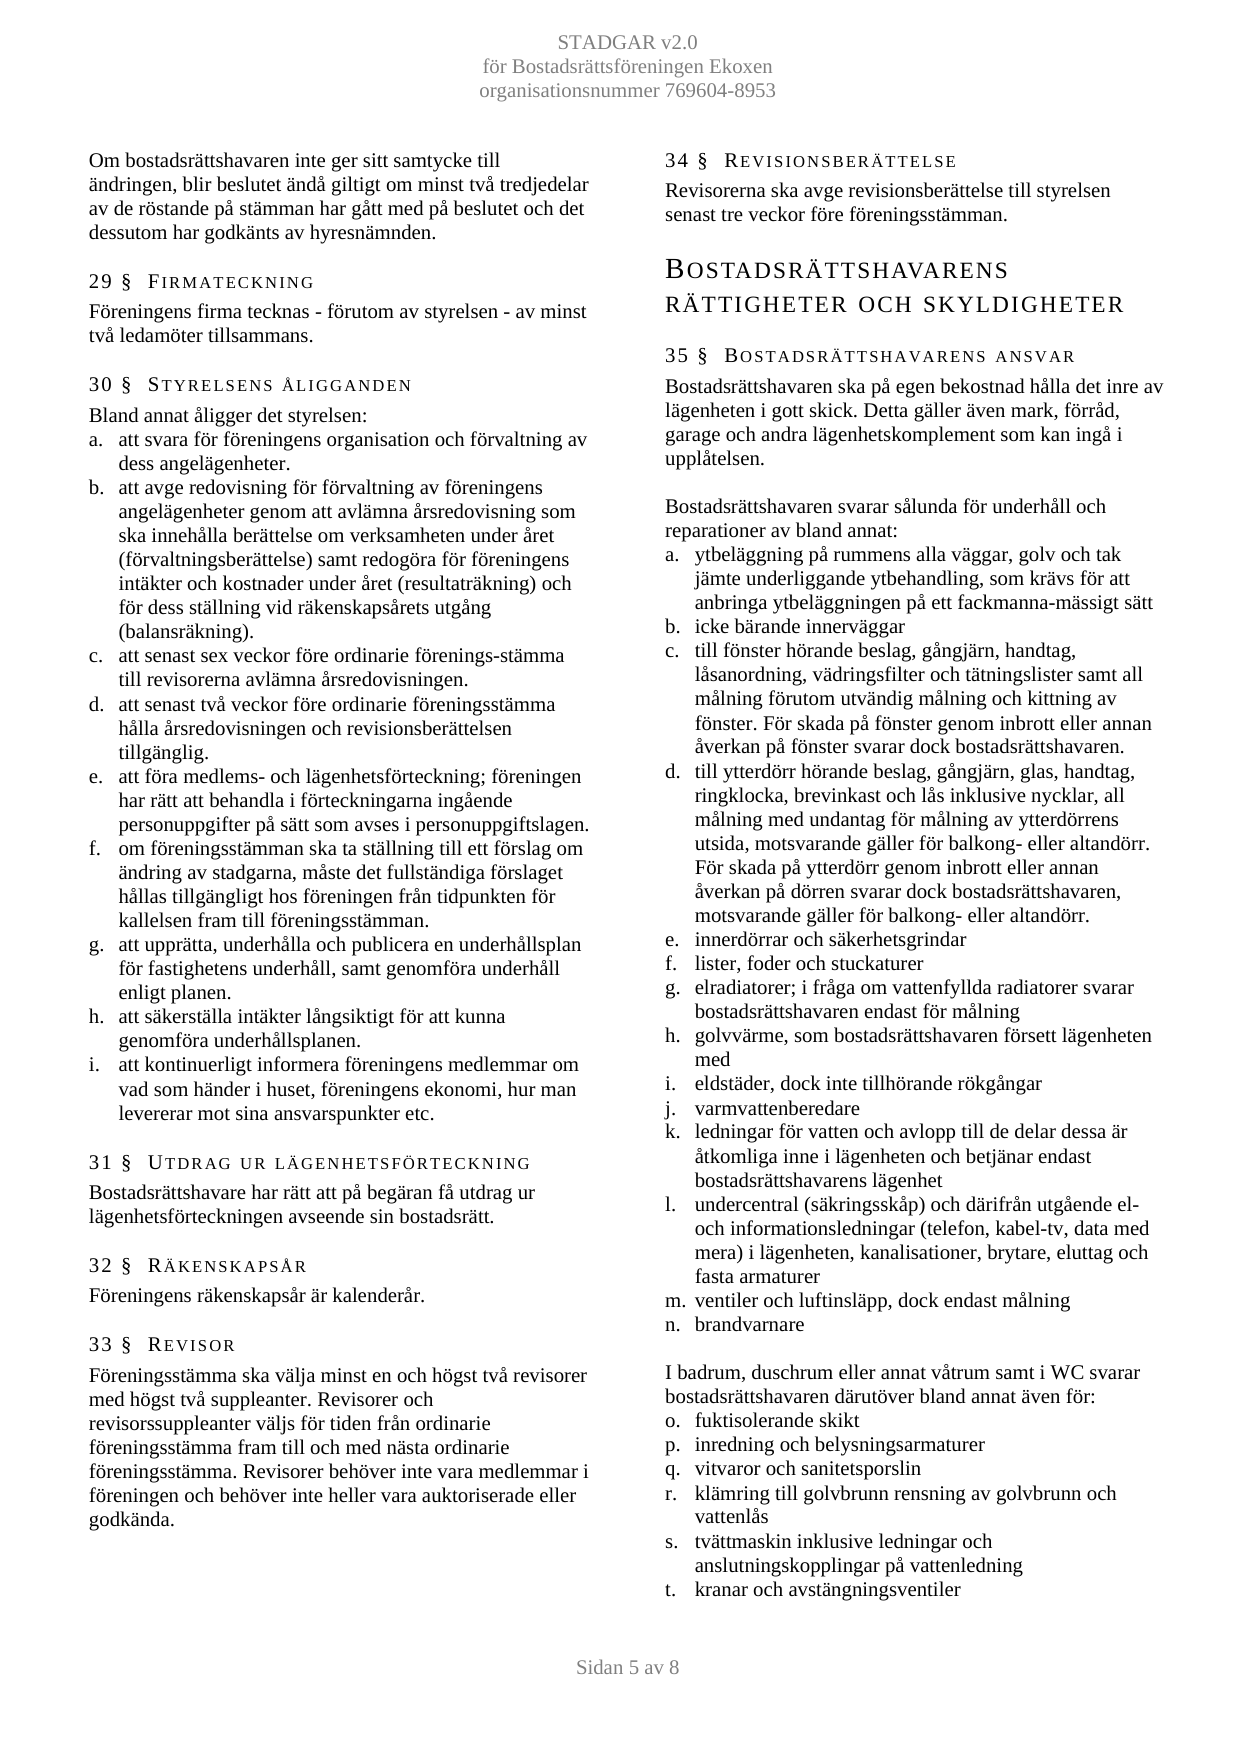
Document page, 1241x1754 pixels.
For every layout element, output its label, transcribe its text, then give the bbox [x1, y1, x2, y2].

list eldstäder, dock inte tillhörande rökgångar [665, 1071, 1166, 1095]
list ytbeläggning på rummens alla väggar, golv och tak jämte underliggande ytbehandling, som krävs för att anbringa ytbeläggningen på ett fackmanna-mässigt sätt [665, 542, 1166, 614]
subtitle Bostadsrättshavarens rättigheter och skyldigheter [665, 251, 1166, 318]
list ledningar för vatten och avlopp till de delar dessa är åtkomliga inne i lägenheten och betjänar endast bostadsrättshavarens lägenhet [665, 1119, 1166, 1192]
list lister, foder och stuckaturer [665, 951, 1166, 975]
list undercentral (säkringsskåp) och därifrån utgående el- och informationsledningar (telefon, kabel-tv, data med mera) i lägenheten, kanalisationer, brytare, eluttag och fasta armaturer [665, 1192, 1166, 1288]
list vitvaror och sanitetsporslin [665, 1456, 1166, 1480]
subtitle Utdrag ur lägenhetsförteckning [89, 1149, 590, 1174]
list om föreningsstämman ska ta ställning till ett förslag om ändring av stadgarna, måste det fullständiga förslaget hållas tillgängligt hos föreningen från tidpunkten för kallelsen fram till föreningsstämman. [89, 836, 590, 932]
list elradiatorer; i fråga om vattenfyllda radiatorer svarar bostadsrättshavaren endast för målning [665, 975, 1166, 1023]
list att upprätta, underhålla och publicera en underhållsplan för fastighetens underhåll, samt genomföra underhåll enligt planen. [89, 932, 590, 1004]
list kranar och avstängningsventiler [665, 1577, 1166, 1601]
list tvättmaskin inklusive ledningar och anslutningskopplingar på vattenledning [665, 1528, 1166, 1577]
list att säkerställa intäkter långsiktigt för att kunna genomföra underhållsplanen. [89, 1004, 590, 1052]
list till fönster hörande beslag, gångjärn, handtag, låsanordning, vädringsfilter och tätningslister samt all målning förutom utvändig målning och kittning av fönster. För skada på fönster genom inbrott eller annan åverkan på fönster svarar dock bostadsrättshavaren. [665, 638, 1166, 758]
text Revisorerna ska avge revisionsberättelse till styrelsen senast tre veckor före föreningsstämman. [665, 178, 1166, 226]
text Bostadsrättshavaren svarar sålunda för underhåll och reparationer av bland annat: [665, 494, 1166, 542]
list golvvärme, som bostadsrättshavaren försett lägenheten med [665, 1023, 1166, 1071]
list att föra medlems- och lägenhetsförteckning; föreningen har rätt att behandla i förteckningarna ingående personuppgifter på sätt som avses i personuppgiftslagen. [89, 764, 590, 836]
list att kontinuerligt informera föreningens medlemmar om vad som händer i huset, föreningens ekonomi, hur man levererar mot sina ansvarspunkter etc. [89, 1052, 590, 1124]
text Bland annat åligger det styrelsen: [89, 403, 590, 427]
text Föreningsstämma ska välja minst en och högst två revisorer med högst två suppleanter. Revisorer och revisorssuppleanter väljs för tiden från ordinarie föreningsstämma fram till och med nästa ordinarie föreningsstämma. Revisorer behöver inte vara medlemmar i föreningen och behöver inte heller vara auktoriserade eller godkända. [89, 1363, 590, 1531]
list till ytterdörr hörande beslag, gångjärn, glas, handtag, ringklocka, brevinkast och lås inklusive nycklar, all målning med undantag för målning av ytterdörrens utsida, motsvarande gäller för balkong- eller altandörr. För skada på ytterdörr genom inbrott eller annan åverkan på dörren svarar dock bostadsrättshavaren, motsvarande gäller för balkong- eller altandörr. [665, 758, 1166, 927]
list att svara för föreningens organisation och förvaltning av dess angelägenheter. [89, 427, 590, 475]
list att senast två veckor före ordinarie föreningsstämma hålla årsredovisningen och revisionsberättelsen tillgänglig. [89, 691, 590, 764]
subtitle Revisionsberättelse [665, 148, 1166, 172]
list varmvattenberedare [665, 1095, 1166, 1119]
subtitle Styrelsens åligganden [89, 372, 590, 396]
list icke bärande innerväggar [665, 614, 1166, 638]
list brandvarnare [665, 1312, 1166, 1336]
list ventiler och luftinsläpp, dock endast målning [665, 1288, 1166, 1312]
list att avge redovisning för förvaltning av föreningens angelägenheter genom att avlämna årsredovisning som ska innehålla berättelse om verksamheten under året (förvaltningsberättelse) samt redogöra för föreningens intäkter och kostnader under året (resultaträkning) och för dess ställning vid räkenskapsårets utgång (balansräkning). [89, 475, 590, 643]
subtitle Räkenskapsår [89, 1253, 590, 1277]
list inredning och belysningsarmaturer [665, 1432, 1166, 1456]
subtitle Revisor [89, 1332, 590, 1356]
subtitle Firmateckning [89, 269, 590, 293]
text Föreningens räkenskapsår är kalenderår. [89, 1283, 590, 1307]
subtitle Bostadsrättshavarens ansvar [665, 343, 1166, 367]
text Föreningens firma tecknas - förutom av styrelsen - av minst två ledamöter tillsammans. [89, 299, 590, 347]
list att senast sex veckor före ordinarie förenings-stämma till revisorerna avlämna årsredovisningen. [89, 643, 590, 691]
text Bostadsrättshavare har rätt att på begäran få utdrag ur lägenhetsförteckningen avseende sin bostadsrätt. [89, 1180, 590, 1228]
list innerdörrar och säkerhetsgrindar [665, 927, 1166, 951]
text I badrum, duschrum eller annat våtrum samt i WC svarar bostadsrättshavaren därutöver bland annat även för: [665, 1360, 1166, 1408]
list fuktisolerande skikt [665, 1408, 1166, 1432]
text Bostadsrättshavaren ska på egen bekostnad hålla det inre av lägenheten i gott skick. Detta gäller även mark, förråd, garage och andra lägenhetskomplement som kan ingå i upplåtelsen. [665, 373, 1166, 470]
list klämring till golvbrunn rensning av golvbrunn och vattenlås [665, 1480, 1166, 1528]
